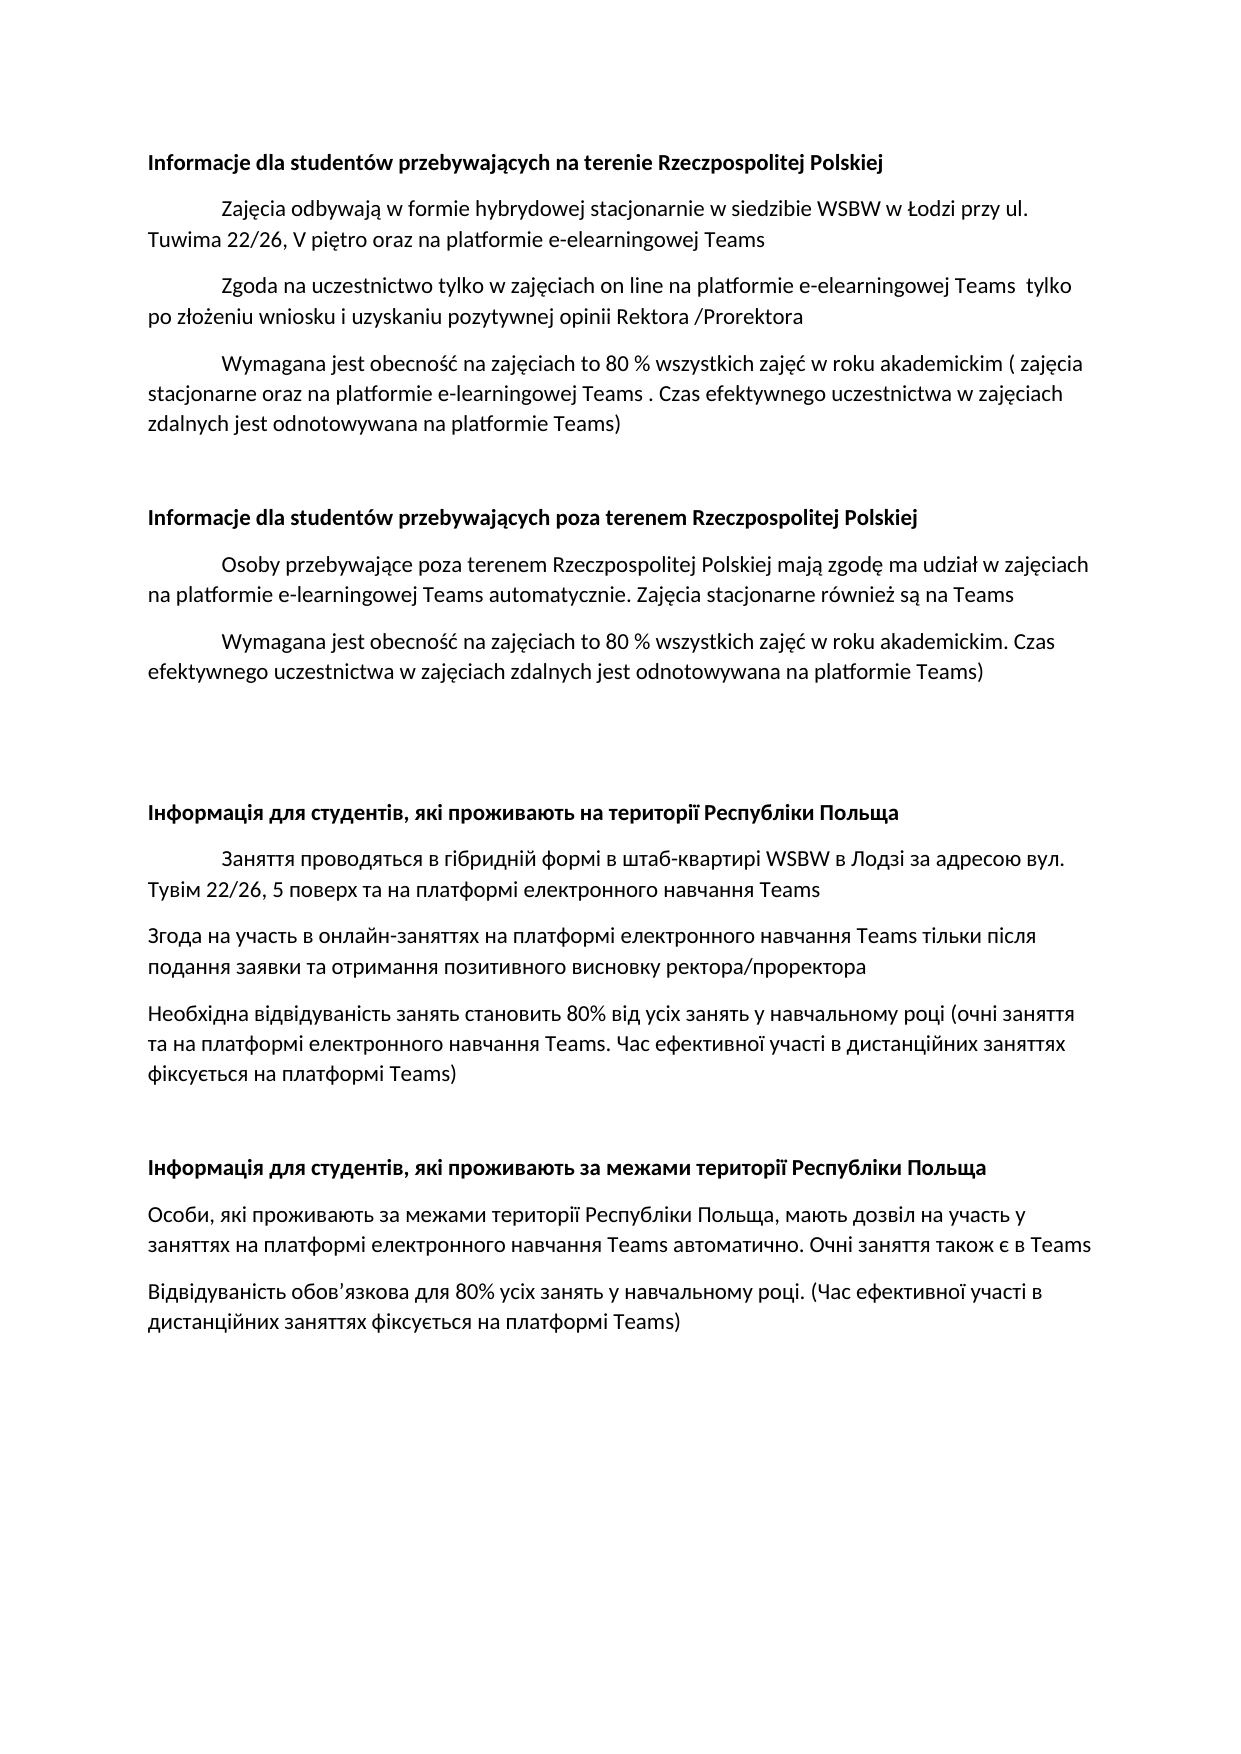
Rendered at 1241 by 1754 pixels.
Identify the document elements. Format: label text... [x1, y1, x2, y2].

text Інформація для студентів, які проживають за межами території Республіки Польща [148, 1153, 1093, 1181]
text Особи, які проживають за межами території Республіки Польща, мають дозвіл на участь у заняттях на платформі електронного навчання Teams автоматично. Очні заняття також є в Teams [148, 1200, 1093, 1258]
text Informacje dla studentów przebywających na terenie Rzeczpospolitej Polskiej [148, 148, 1093, 176]
text Згода на участь в онлайн-заняттях на платформі електронного навчання Teams тільки після подання заявки та отримання позитивного висновку ректора/проректора [148, 922, 1093, 980]
text Інформація для студентів, які проживають на території Республіки Польща [148, 798, 1093, 826]
text Необхідна відвідуваність занять становить 80% від усіх занять у навчальному році (очні заняття та на платформі електронного навчання Teams. Час ефективної участі в дистанційних заняттях фіксується на платформі Teams) [148, 999, 1093, 1087]
text Wymagana jest obecność na zajęciach to 80 % wszystkich zajęć w roku akademickim. Czas efektywnego uczestnictwa w zajęciach zdalnych jest odnotowywana na platformie Teams) [148, 627, 1093, 685]
text Відвідуваність обов’язкова для 80% усіх занять у навчальному році. (Час ефективної участі в дистанційних заняттях фіксується на платформі Teams) [148, 1277, 1093, 1335]
text Zgoda na uczestnictwo tylko w zajęciach on line na platformie e-elearningowej Teams tylko po złożeniu wniosku i uzyskaniu pozytywnej opinii Rektora /Prorektora [148, 272, 1093, 330]
text Informacje dla studentów przebywających poza terenem Rzeczpospolitej Polskiej [148, 503, 1093, 531]
text Zajęcia odbywają w formie hybrydowej stacjonarnie w siedzibie WSBW w Łodzi przy ul. Tuwima 22/26, V piętro oraz na platformie e-elearningowej Teams [148, 194, 1093, 253]
text Заняття проводяться в гібридній формі в штаб-квартирі WSBW в Лодзі за адресою вул. Тувім 22/26, 5 поверх та на платформі електронного навчання Teams [148, 844, 1093, 903]
text Wymagana jest obecność na zajęciach to 80 % wszystkich zajęć w roku akademickim ( zajęcia stacjonarne oraz na platformie e-learningowej Teams . Czas efektywnego uczestnictwa w zajęciach zdalnych jest odnotowywana na platformie Teams) [148, 349, 1093, 437]
text Osoby przebywające poza terenem Rzeczpospolitej Polskiej mają zgodę ma udział w zajęciach na platformie e-learningowej Teams automatycznie. Zajęcia stacjonarne również są na Teams [148, 550, 1093, 608]
